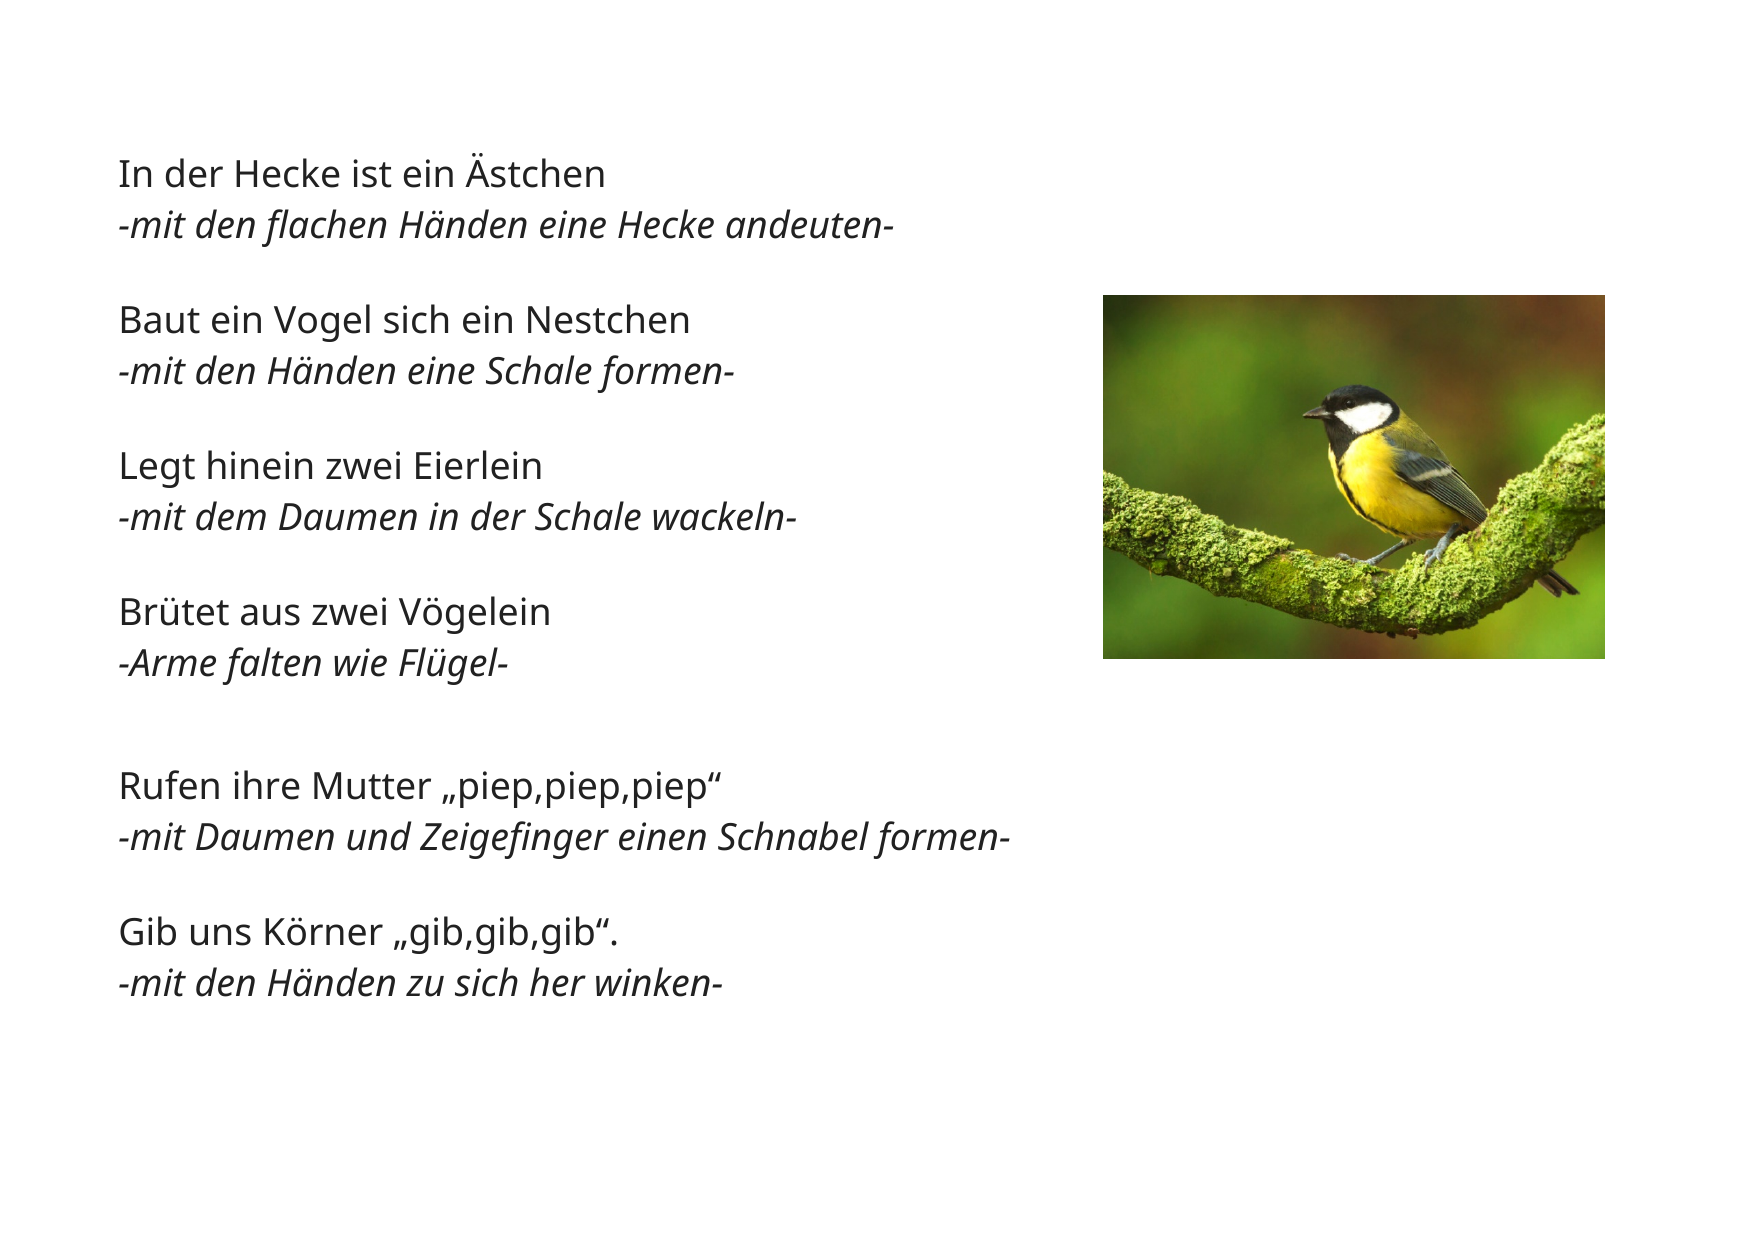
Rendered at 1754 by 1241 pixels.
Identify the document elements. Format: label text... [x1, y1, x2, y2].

picture [1103, 295, 1607, 658]
text Gib uns Körner „gib,gib,gib“. -mit den Händen zu sich her winken- [118, 906, 1606, 1008]
text In der Hecke ist ein Ästchen -mit den flachen Händen eine Hecke andeuten- [118, 148, 1606, 250]
text Brütet aus zwei Vögelein -Arme falten wie Flügel- [118, 585, 1606, 716]
text Legt hinein zwei Eierlein -mit dem Daumen in der Schale wackeln- [118, 439, 1103, 541]
text Baut ein Vogel sich ein Nestchen -mit den Händen eine Schale formen- [118, 293, 1606, 396]
text Rufen ihre Mutter „piep,piep,piep“ -mit Daumen und Zeigefinger einen Schnabel formen- [118, 760, 1606, 862]
